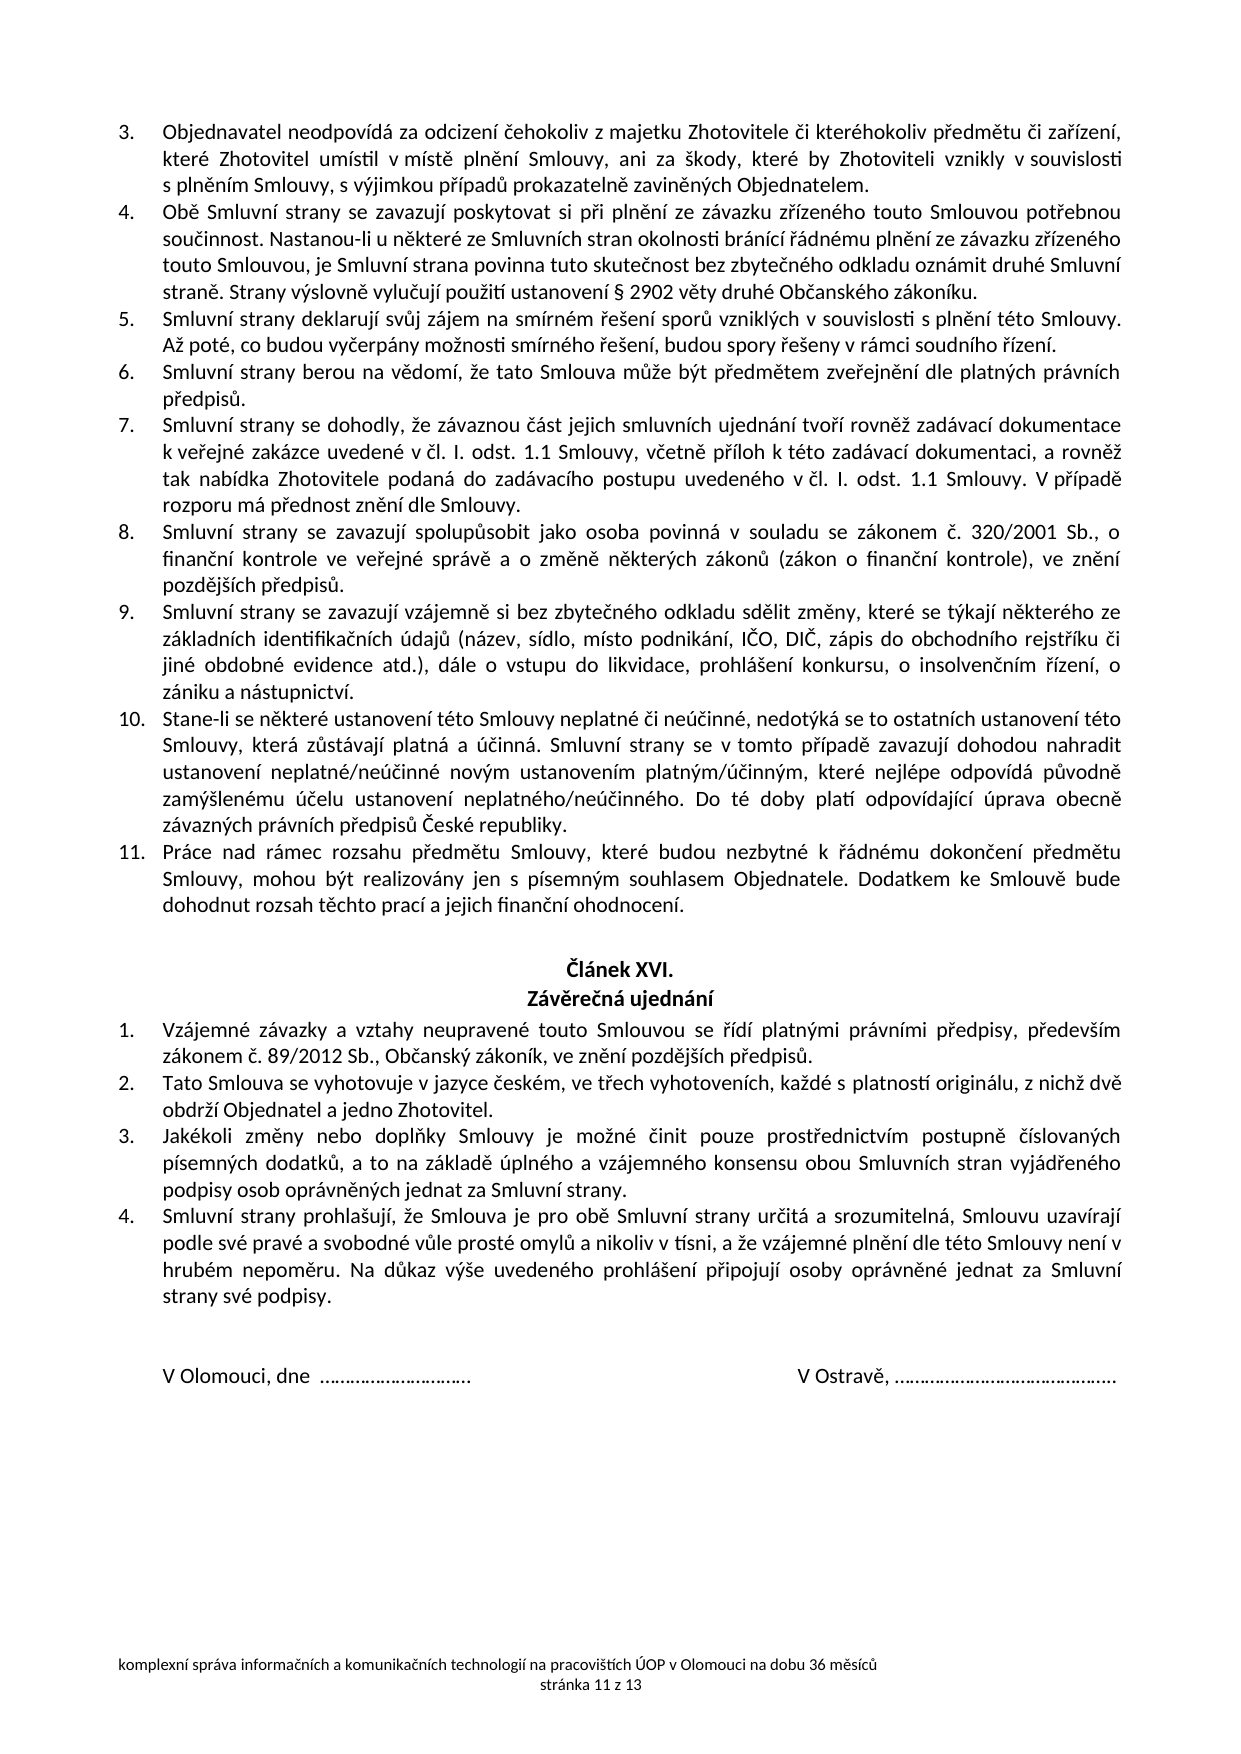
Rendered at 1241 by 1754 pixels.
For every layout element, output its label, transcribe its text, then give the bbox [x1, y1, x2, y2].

list Smluvní strany deklarují svůj zájem na smírném řešení sporů vzniklých v souvislosti s plnění této Smlouvy. Až poté, co budou vyčerpány možnosti smírného řešení, budou spory řešeny v rámci soudního řízení. [118, 305, 1122, 358]
list Smluvní strany berou na vědomí, že tato Smlouva může být předmětem zveřejnění dle platných právních předpisů. [118, 358, 1122, 411]
list Stane-li se některé ustanovení této Smlouvy neplatné či neúčinné, nedotýká se to ostatních ustanovení této Smlouvy, která zůstávají platná a účinná. Smluvní strany se v tomto případě zavazují dohodou nahradit ustanovení neplatné/neúčinné novým ustanovením platným/účinným, které nejlépe odpovídá původně zamýšlenému účelu ustanovení neplatného/neúčinného. Do té doby platí odpovídající úprava obecně závazných právních předpisů České republiky. [118, 705, 1122, 838]
text Článek XVI. [118, 956, 1122, 984]
list Obě Smluvní strany se zavazují poskytovat si při plnění ze závazku zřízeného touto Smlouvou potřebnou součinnost. Nastanou-li u některé ze Smluvních stran okolnosti bránící řádnému plnění ze závazku zřízeného touto Smlouvou, je Smluvní strana povinna tuto skutečnost bez zbytečného odkladu oznámit druhé Smluvní straně. Strany výslovně vylučují použití ustanovení § 2902 věty druhé Občanského zákoníku. [118, 198, 1122, 305]
list Tato Smlouva se vyhotovuje v jazyce českém, ve třech vyhotoveních, každé s platností originálu, z nichž dvě obdrží Objednatel a jedno Zhotovitel. [118, 1069, 1122, 1122]
list Smluvní strany se dohodly, že závaznou část jejich smluvních ujednání tvoří rovněž zadávací dokumentace k veřejné zakázce uvedené v čl. I. odst. 1.1 Smlouvy, včetně příloh k této zadávací dokumentaci, a rovněž tak nabídka Zhotovitele podaná do zadávacího postupu uvedeného v čl. I. odst. 1.1 Smlouvy. V případě rozporu má přednost znění dle Smlouvy. [118, 411, 1122, 518]
list Jakékoli změny nebo doplňky Smlouvy je možné činit pouze prostřednictvím postupně číslovaných písemných dodatků, a to na základě úplného a vzájemného konsensu obou Smluvních stran vyjádřeného podpisy osob oprávněných jednat za Smluvní strany. [118, 1122, 1122, 1202]
text Závěrečná ujednání [118, 984, 1122, 1012]
list Smluvní strany prohlašují, že Smlouva je pro obě Smluvní strany určitá a srozumitelná, Smlouvu uzavírají podle své pravé a svobodné vůle prosté omylů a nikoliv v tísni, a že vzájemné plnění dle této Smlouvy není v hrubém nepoměru. Na důkaz výše uvedeného prohlášení připojují osoby oprávněné jednat za Smluvní strany své podpisy. [118, 1202, 1122, 1309]
list Smluvní strany se zavazují spolupůsobit jako osoba povinná v souladu se zákonem č. 320/2001 Sb., o finanční kontrole ve veřejné správě a o změně některých zákonů (zákon o finanční kontrole), ve znění pozdějších předpisů. [118, 518, 1122, 598]
text V Olomouci, dne ………………………… V Ostravě, …………………………………….. [118, 1362, 1122, 1389]
list Vzájemné závazky a vztahy neupravené touto Smlouvou se řídí platnými právními předpisy, především zákonem č. 89/2012 Sb., Občanský zákoník, ve znění pozdějších předpisů. [118, 1016, 1122, 1069]
list Smluvní strany se zavazují vzájemně si bez zbytečného odkladu sdělit změny, které se týkají některého ze základních identifikačních údajů (název, sídlo, místo podnikání, IČO, DIČ, zápis do obchodního rejstříku či jiné obdobné evidence atd.), dále o vstupu do likvidace, prohlášení konkursu, o insolvenčním řízení, o zániku a nástupnictví. [118, 598, 1122, 705]
list Práce nad rámec rozsahu předmětu Smlouvy, které budou nezbytné k řádnému dokončení předmětu Smlouvy, mohou být realizovány jen s písemným souhlasem Objednatele. Dodatkem ke Smlouvě bude dohodnut rozsah těchto prací a jejich finanční ohodnocení. [118, 838, 1122, 918]
list Objednavatel neodpovídá za odcizení čehokoliv z majetku Zhotovitele či kteréhokoliv předmětu či zařízení, které Zhotovitel umístil v místě plnění Smlouvy, ani za škody, které by Zhotoviteli vznikly v souvislosti s plněním Smlouvy, s výjimkou případů prokazatelně zaviněných Objednatelem. [118, 118, 1122, 198]
